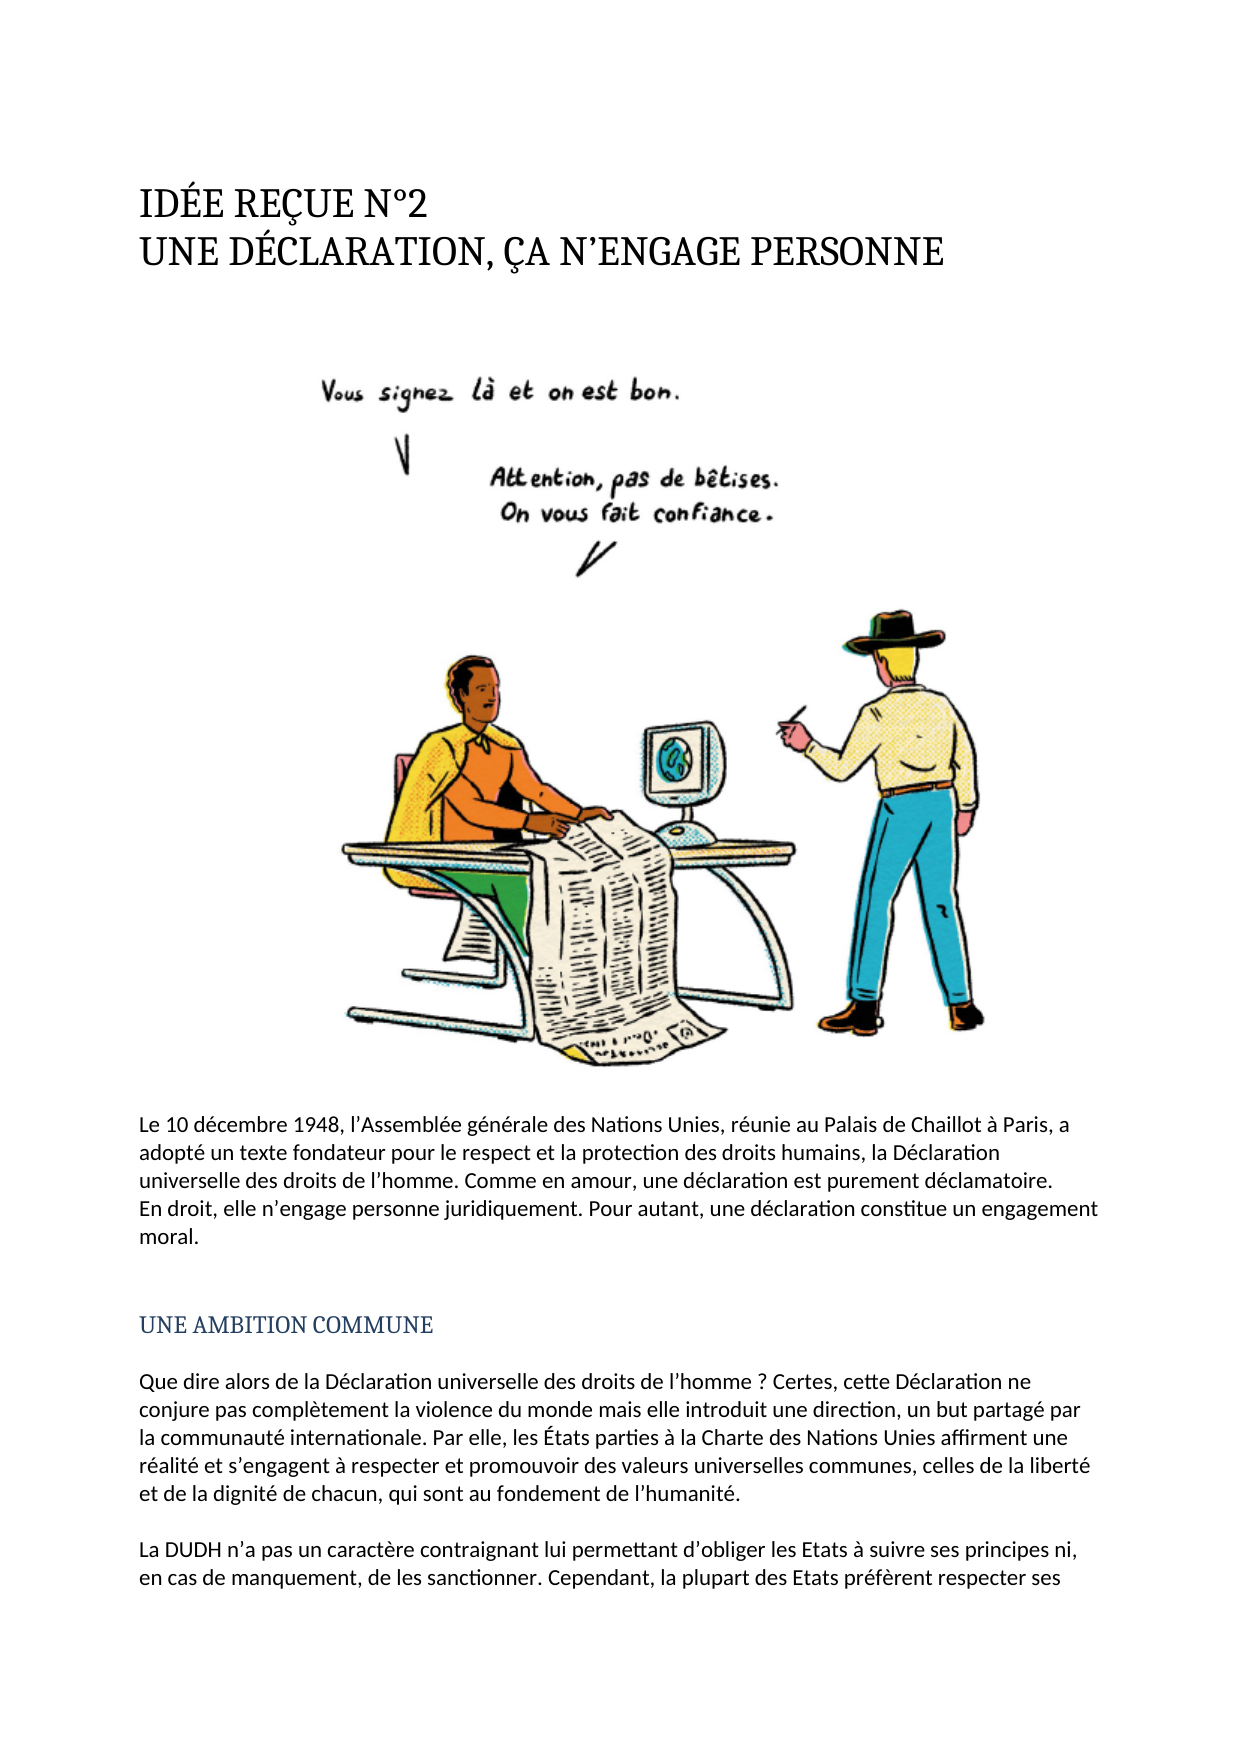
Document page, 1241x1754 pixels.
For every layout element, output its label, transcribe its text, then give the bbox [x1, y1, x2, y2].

subtitle IDÉE REÇUE N°2 UNE DÉCLARATION, ÇA N’ENGAGE PERSONNE [139, 180, 1101, 323]
subtitle UNE AMBITION COMMUNE [139, 1311, 1101, 1339]
text Que dire alors de la Déclaration universelle des droits de l’homme ? Certes, cette Déclaration ne conjure pas complètement la violence du monde mais elle introduit une direction, un but partagé par la communauté internationale. Par elle, les États parties à la Charte des Nations Unies affirment une réalité et s’engagent à respecter et promouvoir des valeurs universelles communes, celles de la liberté et de la dignité de chacun, qui sont au fondement de l’humanité. [139, 1367, 1101, 1507]
text Le 10 décembre 1948, l’Assemblée générale des Nations Unies, réunie au Palais de Chaillot à Paris, a adopté un texte fondateur pour le respect et la protection des droits humains, la Déclaration universelle des droits de l’homme. Comme en amour, une déclaration est purement déclamatoire. [139, 1110, 1101, 1194]
picture [138, 323, 1061, 1083]
text En droit, elle n’engage personne juridiquement. Pour autant, une déclaration constitue un engagement moral. [139, 1194, 1101, 1250]
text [139, 1536, 1101, 1592]
